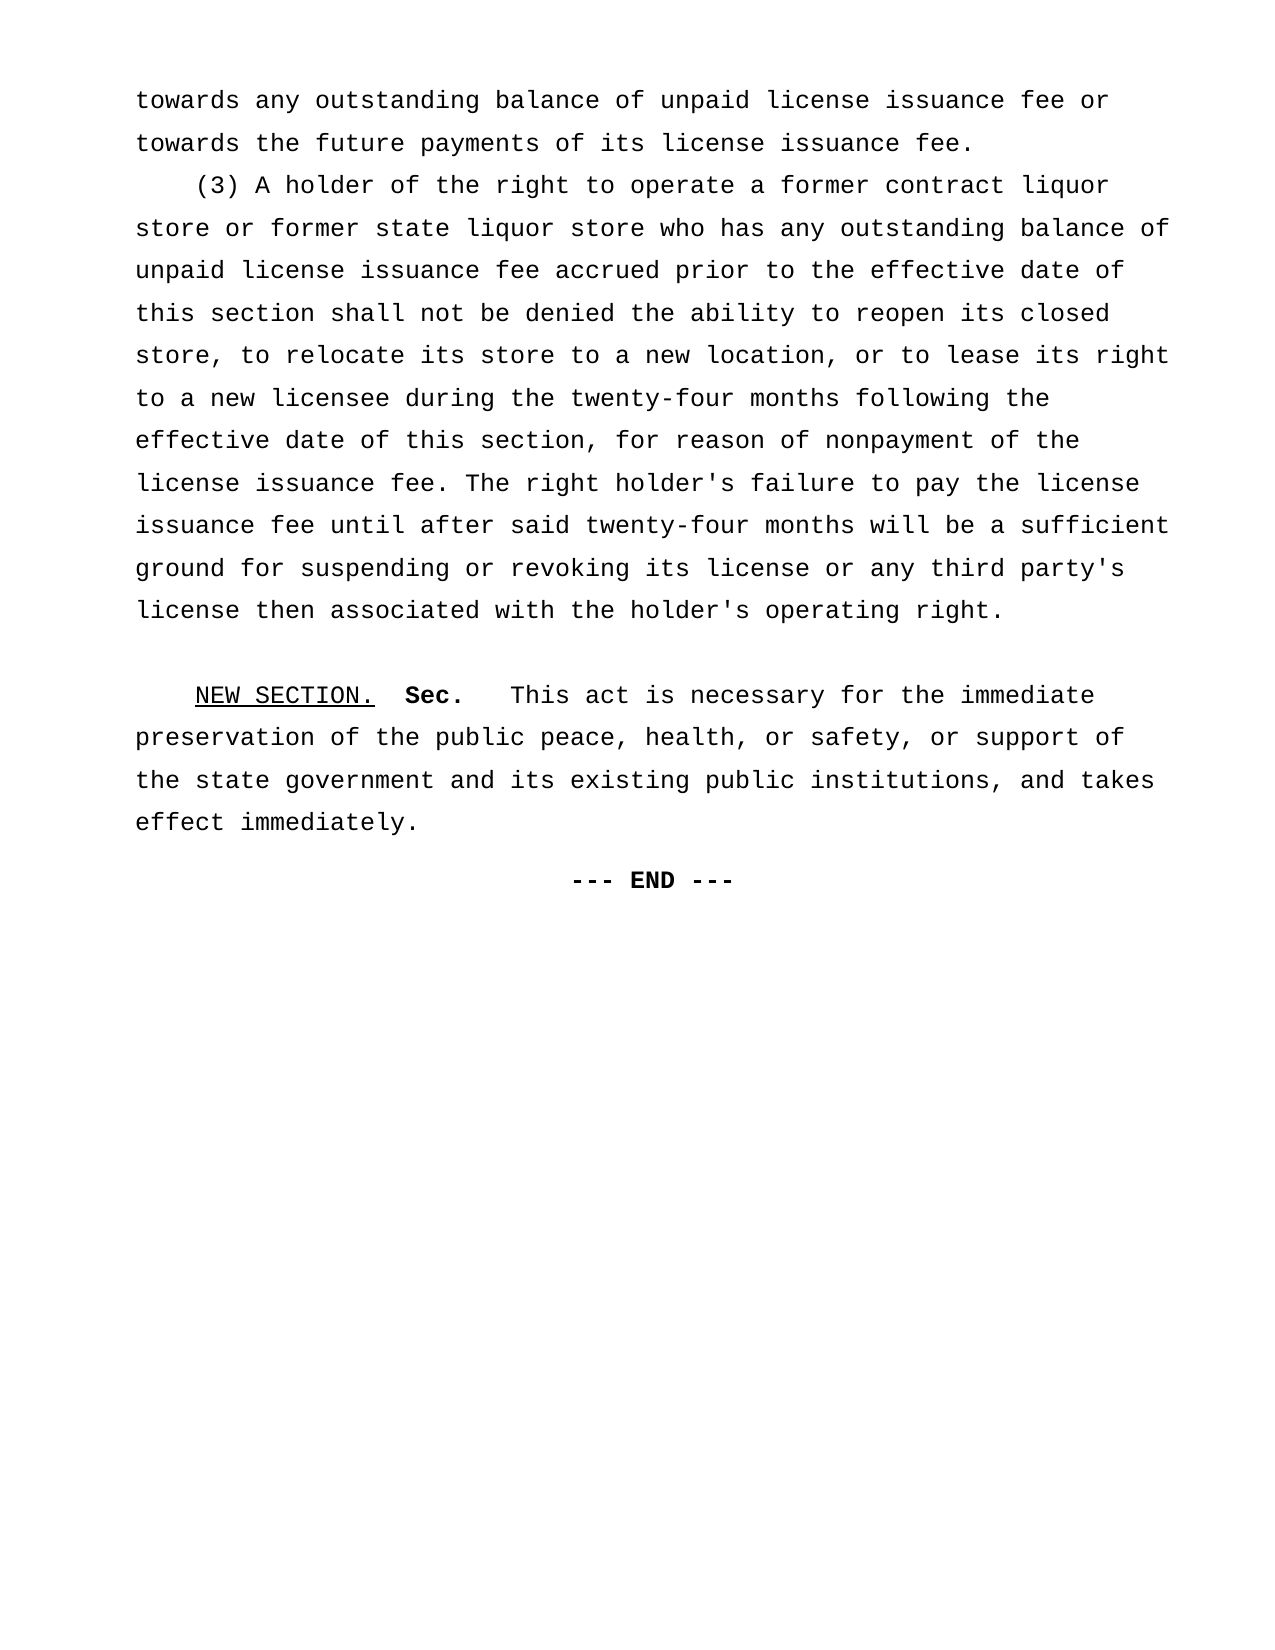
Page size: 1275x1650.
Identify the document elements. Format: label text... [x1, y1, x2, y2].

text (3) A holder of the right to operate a former contract liquor store or former state liquor store who has any outstanding balance of unpaid license issuance fee accrued prior to the effective date of this section shall not be denied the ability to reopen its closed store, to relocate its store to a new location, or to lease its right to a new licensee during the twenty-four months following the effective date of this section, for reason of nonpayment of the license issuance fee. The right holder's failure to pay the license issuance fee until after said twenty-four months will be a sufficient ground for suspending or revoking its license or any third party's license then associated with the holder's operating right. [135, 160, 1170, 627]
text NEW SECTION. Sec. This act is necessary for the immediate preservation of the public peace, health, or safety, or support of the state government and its existing public institutions, and takes effect immediately. [135, 669, 1170, 839]
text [135, 75, 1170, 160]
text --- END --- [135, 867, 1170, 896]
